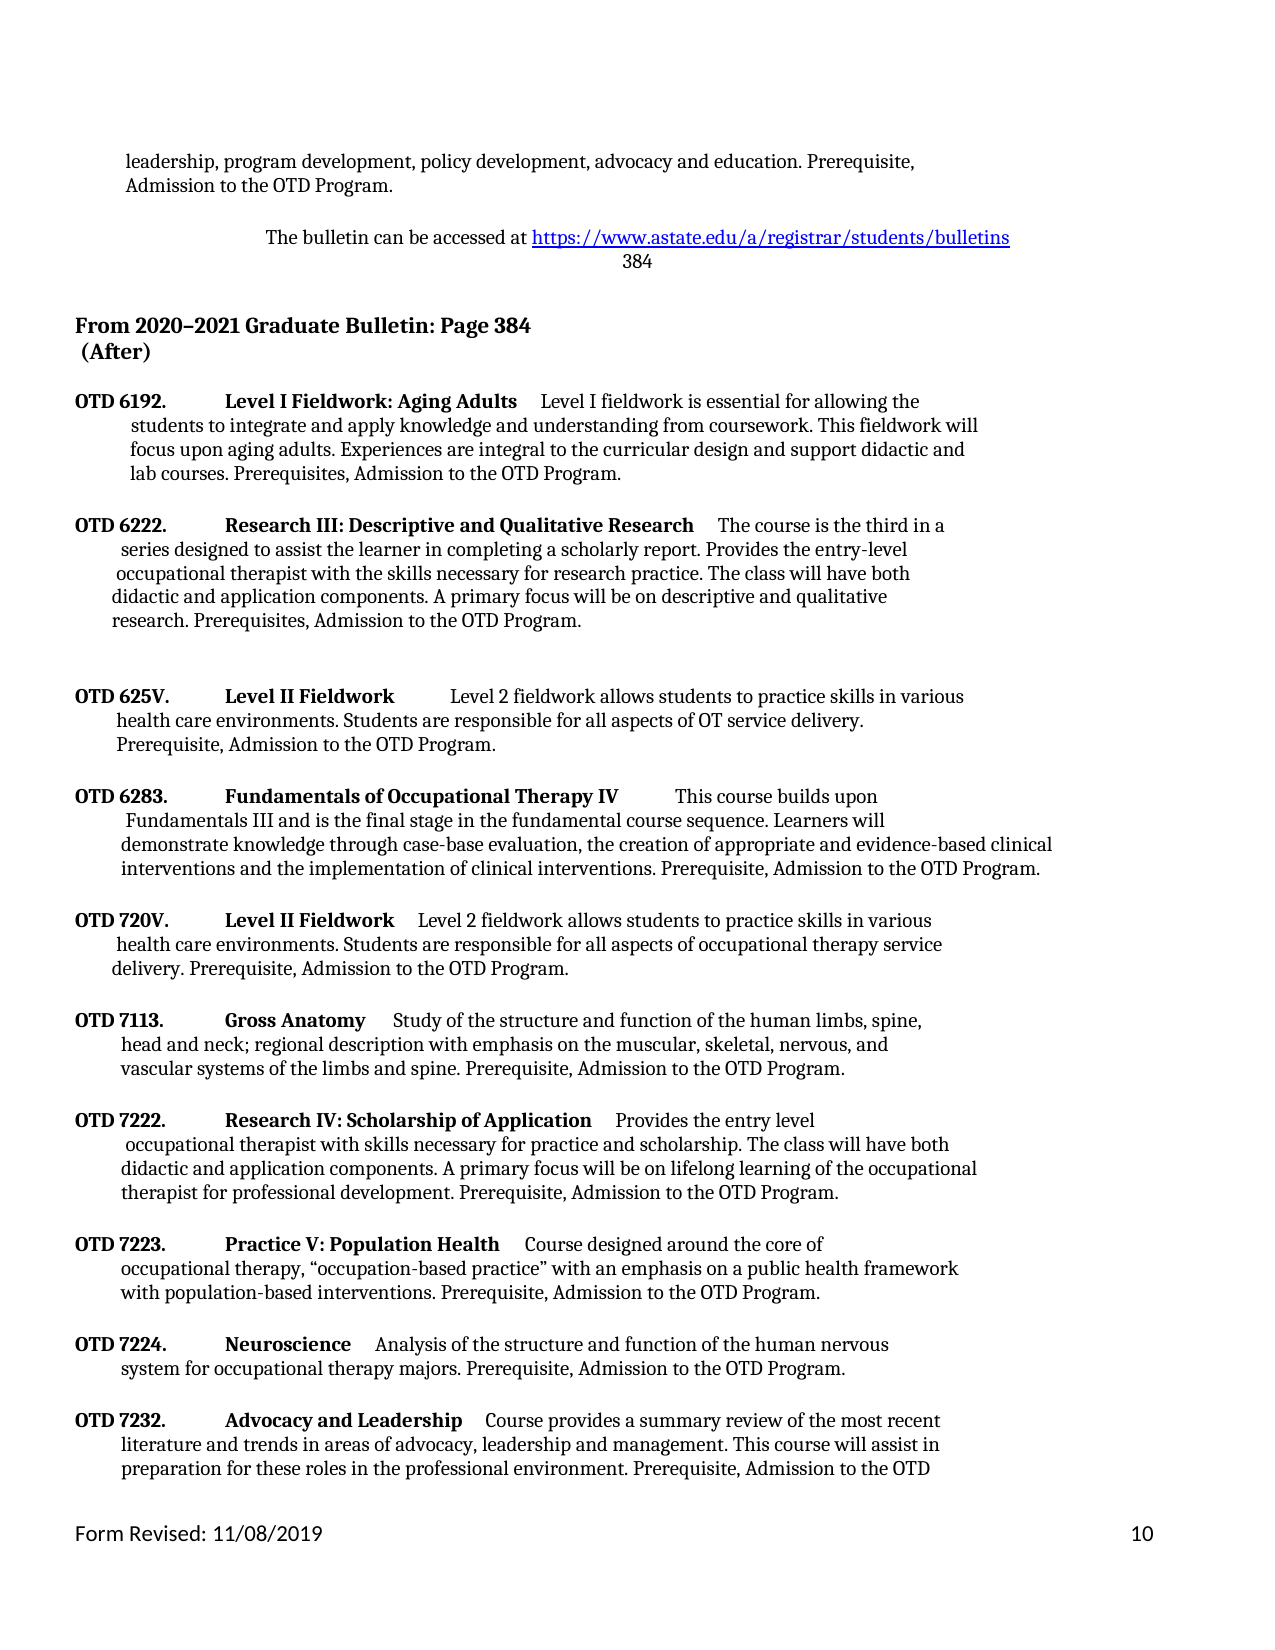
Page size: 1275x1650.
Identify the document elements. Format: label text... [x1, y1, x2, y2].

text demonstrate knowledge through case-base evaluation, the creation of appropriate and evidence-based clinical interventions and the implementation of clinical interventions. Prerequisite, Admission to the OTD Program. [75, 833, 1200, 909]
text health care environments. Students are responsible for all aspects of occupational therapy service [75, 933, 1200, 957]
text OTD 720V. Level II Fieldwork Level 2 fieldwork allows students to practice skills in various [75, 909, 1200, 933]
text Prerequisite, Admission to the OTD Program. [75, 733, 1200, 785]
text OTD 7224. Neuroscience Analysis of the structure and function of the human nervous [75, 1332, 1200, 1356]
text delivery. Prerequisite, Admission to the OTD Program. [75, 957, 1200, 1009]
text OTD 6192. Level I Fieldwork: Aging Adults Level I fieldwork is essential for allowing the [75, 389, 1200, 413]
text OTD 7232. Advocacy and Leadership Course provides a summary review of the most recent [75, 1408, 1200, 1432]
text occupational therapist with skills necessary for practice and scholarship. The class will have both [75, 1132, 1200, 1156]
text health care environments. Students are responsible for all aspects of OT service delivery. [75, 709, 1200, 733]
text occupational therapy, “occupation-based practice” with an emphasis on a public health framework [75, 1256, 1200, 1280]
text leadership, program development, policy development, advocacy and education. Prerequisite, [75, 150, 1200, 174]
text focus upon aging adults. Experiences are integral to the curricular design and support didactic and [75, 437, 1200, 461]
text didactic and application components. A primary focus will be on lifelong learning of the occupational [75, 1156, 1200, 1180]
text with population-based interventions. Prerequisite, Admission to the OTD Program. [75, 1280, 1200, 1332]
text literature and trends in areas of advocacy, leadership and management. This course will assist in [75, 1432, 1200, 1456]
text OTD 7222. Research IV: Scholarship of Application Provides the entry level [75, 1108, 1200, 1132]
text research. Prerequisites, Admission to the OTD Program. [75, 609, 1200, 661]
text students to integrate and apply knowledge and understanding from coursework. This fieldwork will [75, 413, 1200, 437]
text OTD 6222. Research III: Descriptive and Qualitative Research The course is the third in a [75, 513, 1200, 537]
text (After) [75, 339, 1200, 365]
text therapist for professional development. Prerequisite, Admission to the OTD Program. [75, 1180, 1200, 1232]
text From 2020–2021 Graduate Bulletin: Page 384 [75, 313, 1200, 339]
text OTD 7113. Gross Anatomy Study of the structure and function of the human limbs, spine, [75, 1009, 1200, 1033]
text head and neck; regional description with emphasis on the muscular, skeletal, nervous, and [75, 1033, 1200, 1057]
text series designed to assist the learner in completing a scholarly report. Provides the entry-level [75, 537, 1200, 561]
text Admission to the OTD Program. [75, 174, 1200, 226]
text preparation for these roles in the professional environment. Prerequisite, Admission to the OTD [75, 1456, 1200, 1480]
text The bulletin can be accessed at https://www.astate.edu/a/registrar/students/bulletins 384 [75, 226, 1200, 274]
text occupational therapist with the skills necessary for research practice. The class will have both [75, 561, 1200, 585]
text didactic and application components. A primary focus will be on descriptive and qualitative [75, 585, 1200, 609]
text Fundamentals III and is the final stage in the fundamental course sequence. Learners will [75, 809, 1200, 833]
text OTD 7223. Practice V: Population Health Course designed around the core of [75, 1232, 1200, 1256]
text OTD 6283. Fundamentals of Occupational Therapy IV This course builds upon [75, 785, 1200, 809]
text vascular systems of the limbs and spine. Prerequisite, Admission to the OTD Program. [75, 1057, 1200, 1108]
text lab courses. Prerequisites, Admission to the OTD Program. [75, 461, 1200, 513]
text system for occupational therapy majors. Prerequisite, Admission to the OTD Program. [75, 1356, 1200, 1408]
text OTD 625V. Level II Fieldwork Level 2 fieldwork allows students to practice skills in various [75, 685, 1200, 709]
